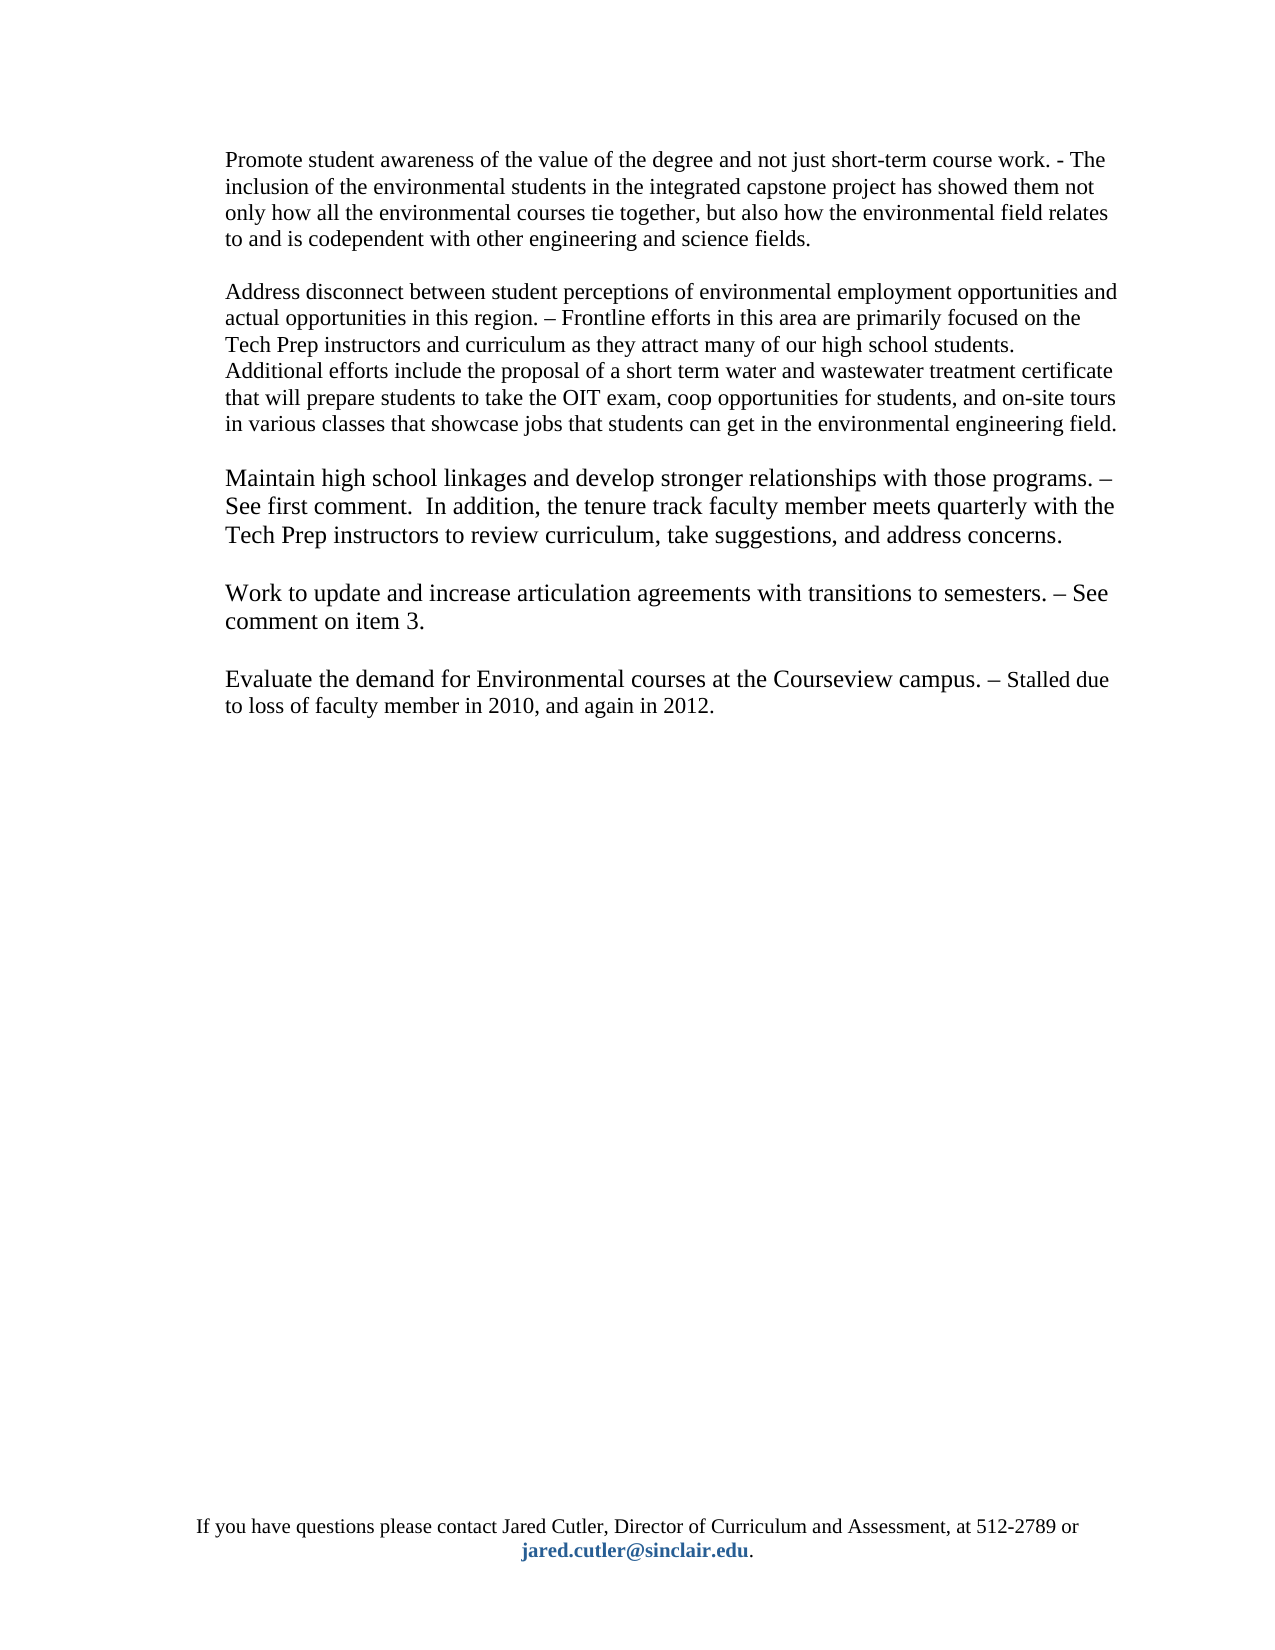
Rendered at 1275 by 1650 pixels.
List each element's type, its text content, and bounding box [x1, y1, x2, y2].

list Address disconnect between student perceptions of environmental employment opportunities and actual opportunities in this region. – Frontline efforts in this area are primarily focused on the Tech Prep instructors and curriculum as they attract many of our high school students. Additional efforts include the proposal of a short term water and wastewater treatment certificate that will prepare students to take the OIT exam, coop opportunities for students, and on-site tours in various classes that showcase jobs that students can get in the environmental engineering field. [225, 278, 1125, 436]
list Maintain high school linkages and develop stronger relationships with those programs. – See first comment. In addition, the tenure track faculty member meets quarterly with the Tech Prep instructors to review curriculum, take suggestions, and address concerns. [225, 463, 1125, 549]
list Promote student awareness of the value of the degree and not just short-term course work. - The inclusion of the environmental students in the integrated capstone project has showed them not only how all the environmental courses tie together, but also how the environmental field relates to and is codependent with other engineering and science fields. [225, 146, 1125, 252]
list Work to update and increase articulation agreements with transitions to semesters. – See comment on item 3. [225, 578, 1125, 635]
list Evaluate the demand for Environmental courses at the Courseview campus. – Stalled due to loss of faculty member in 2010, and again in 2012. [225, 664, 1125, 719]
